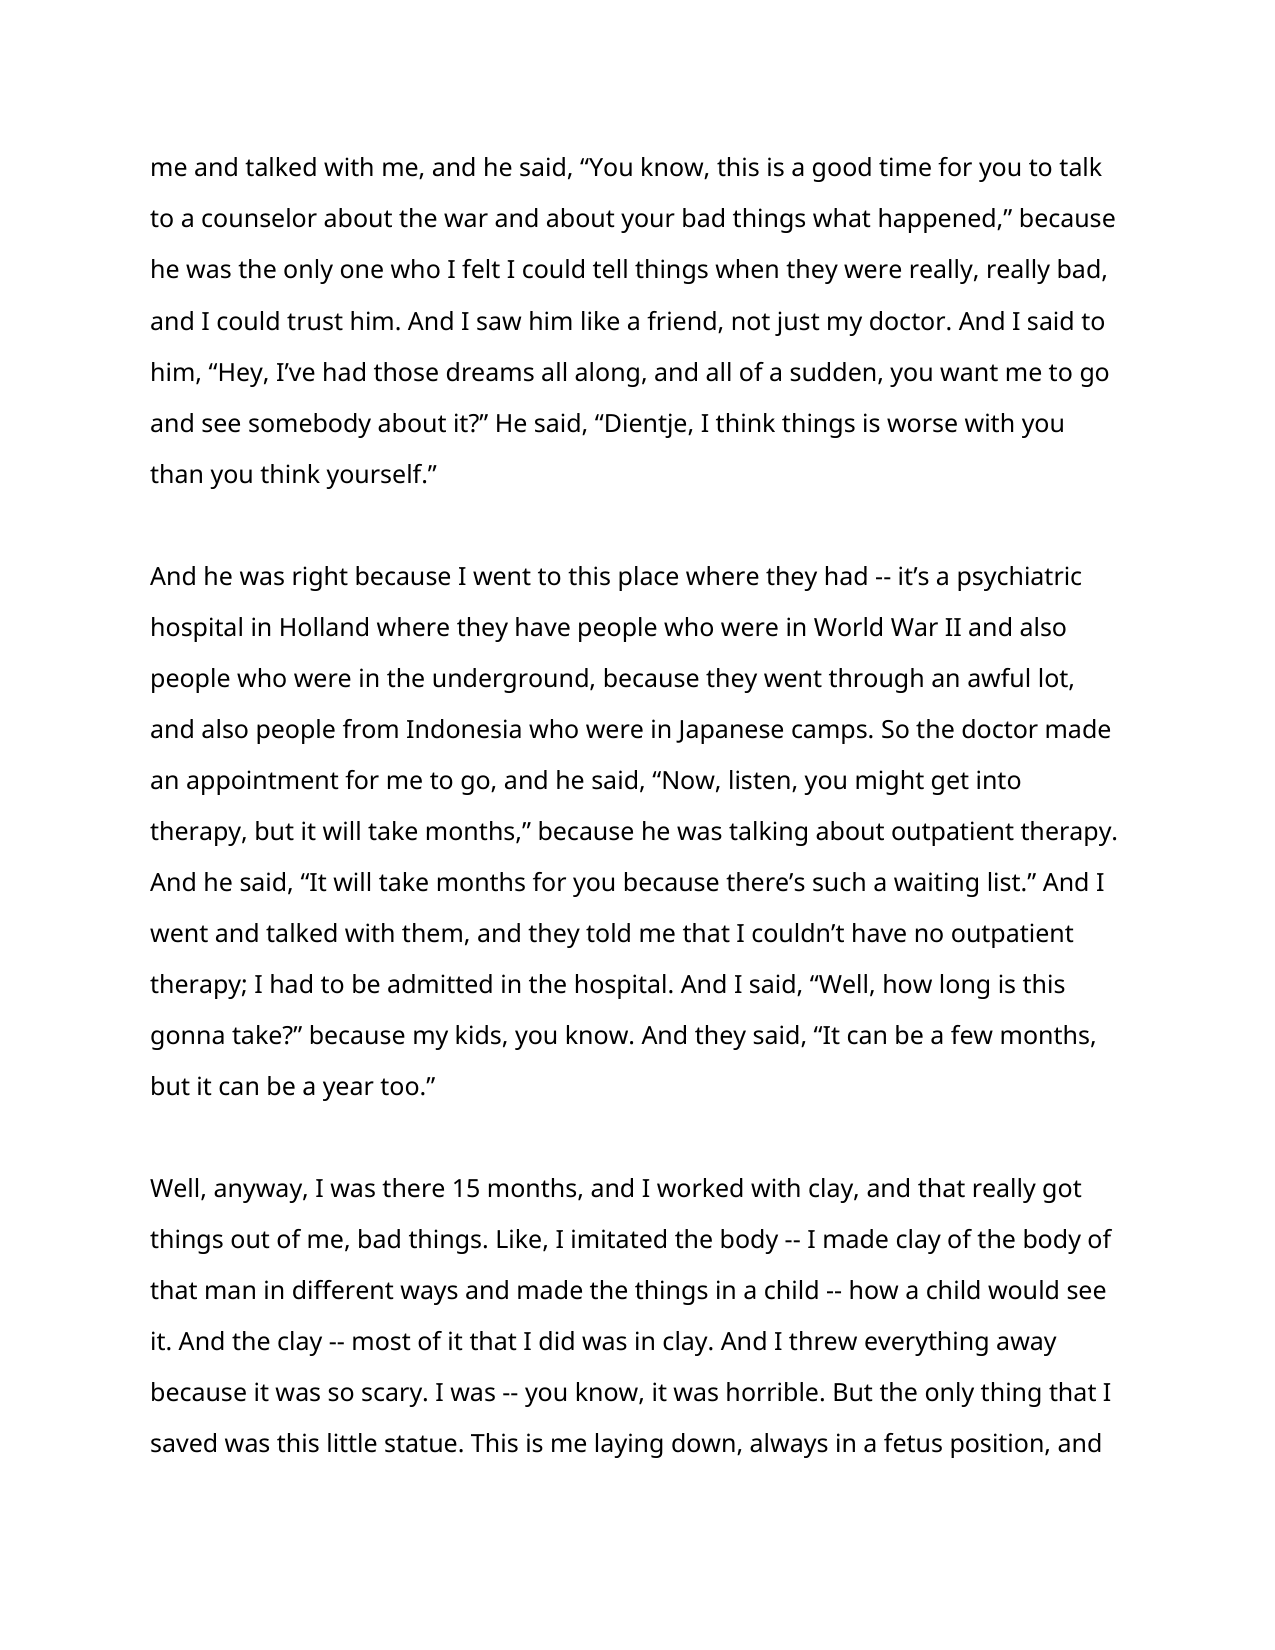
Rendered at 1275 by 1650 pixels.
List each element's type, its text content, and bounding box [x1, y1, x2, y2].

text And he was right because I went to this place where they had -- it’s a psychiatric hospital in Holland where they have people who were in World War II and also people who were in the underground, because they went through an awful lot, and also people from Indonesia who were in Japanese camps. So the doctor made an appointment for me to go, and he said, “Now, listen, you might get into therapy, but it will take months,” because he was talking about outpatient therapy. And he said, “It will take months for you because there’s such a waiting list.” And I went and talked with them, and they told me that I couldn’t have no outpatient therapy; I had to be admitted in the hospital. And I said, “Well, how long is this gonna take?” because my kids, you know. And they said, “It can be a few months, but it can be a year too.” [150, 558, 1125, 1103]
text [150, 1171, 1125, 1460]
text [150, 150, 1125, 490]
